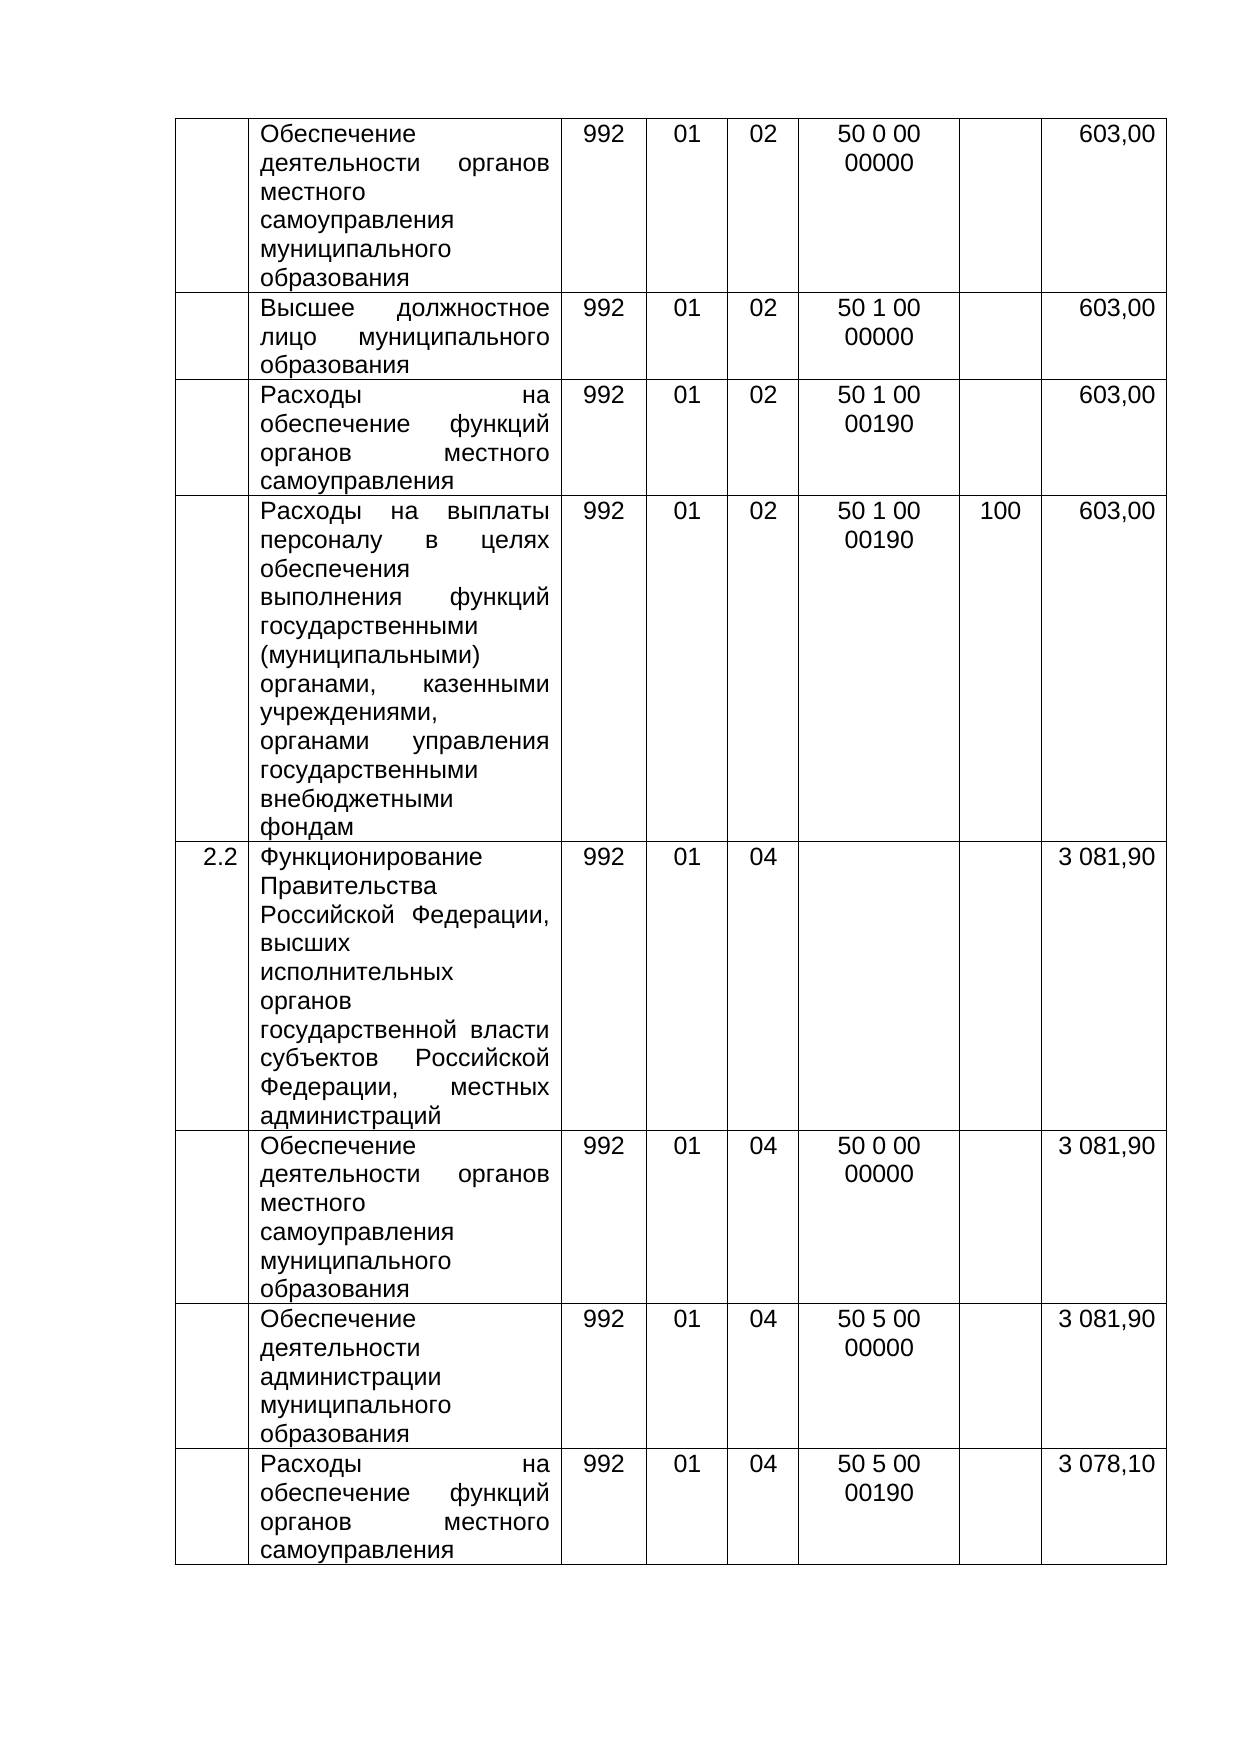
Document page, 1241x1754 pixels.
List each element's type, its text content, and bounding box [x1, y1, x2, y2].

table_cell 992 [562, 1131, 646, 1303]
table_cell [176, 496, 248, 841]
table_cell [960, 842, 1041, 1129]
table_cell 992 [562, 842, 646, 1129]
table_cell Расходы на обеспечение функций органов местного самоуправления [249, 1449, 561, 1564]
table_cell 603,00 [1042, 119, 1166, 292]
table_cell [176, 293, 248, 379]
table_cell [960, 1304, 1041, 1448]
table_cell Функционирование Правительства Российской Федерации, высших исполнительных органов государственной власти субъектов Российской Федерации, местных администраций [249, 842, 561, 1129]
table_cell [176, 119, 248, 292]
table_cell 603,00 [1042, 496, 1166, 841]
table_cell 01 [647, 1304, 727, 1448]
table_cell 2.2 [176, 842, 248, 1129]
table_cell 992 [562, 496, 646, 841]
table_cell 02 [728, 293, 798, 379]
table_cell 50 1 00 00000 [799, 293, 959, 379]
table_cell [960, 1449, 1041, 1564]
table_cell Обеспечение деятельности администрации муниципального образования [249, 1304, 561, 1448]
table_cell Расходы на выплаты персоналу в целях обеспечения выполнения функций государственными (муниципальными) органами, казенными учреждениями, органами управления государственными внебюджетными фондам [249, 496, 561, 841]
table_cell 01 [647, 1131, 727, 1303]
table_cell 01 [647, 293, 727, 379]
table_cell [176, 1304, 248, 1448]
table_cell 50 0 00 00000 [799, 119, 959, 292]
table_cell [176, 380, 248, 495]
table_cell Высшее должностное лицо муниципального образования [249, 293, 561, 379]
table_cell Расходы на обеспечение функций органов местного самоуправления [249, 380, 561, 495]
table_cell 603,00 [1042, 380, 1166, 495]
table_cell [960, 119, 1041, 292]
table_cell [960, 1131, 1041, 1303]
table_cell 04 [728, 842, 798, 1129]
table_cell 01 [647, 380, 727, 495]
table_cell 01 [647, 496, 727, 841]
table_cell Обеспечение деятельности органов местного самоуправления муниципального образования [249, 119, 561, 292]
table_cell 04 [728, 1304, 798, 1448]
table_cell Обеспечение деятельности органов местного самоуправления муниципального образования [249, 1131, 561, 1303]
table_cell 3 081,90 [1042, 1131, 1166, 1303]
table_cell [176, 1449, 248, 1564]
table_cell 992 [562, 293, 646, 379]
table_cell 50 1 00 00190 [799, 380, 959, 495]
table_cell 3 081,90 [1042, 842, 1166, 1129]
table_cell 02 [728, 119, 798, 292]
table_cell 992 [562, 380, 646, 495]
table_cell 01 [647, 842, 727, 1129]
table_cell 04 [728, 1449, 798, 1564]
table_cell 50 5 00 00000 [799, 1304, 959, 1448]
table_cell 992 [562, 1304, 646, 1448]
table_cell 992 [562, 1449, 646, 1564]
table_cell 04 [728, 1131, 798, 1303]
table_cell 992 [562, 119, 646, 292]
table_cell 50 0 00 00000 [799, 1131, 959, 1303]
table_cell 603,00 [1042, 293, 1166, 379]
table_cell 3 081,90 [1042, 1304, 1166, 1448]
table_cell [176, 1131, 248, 1303]
table_cell 01 [647, 1449, 727, 1564]
table_cell 3 078,10 [1042, 1449, 1166, 1564]
table_cell [960, 293, 1041, 379]
table_cell 01 [647, 119, 727, 292]
table_cell [799, 842, 959, 1129]
table_cell [960, 380, 1041, 495]
table_cell 100 [960, 496, 1041, 841]
table_cell 50 1 00 00190 [799, 496, 959, 841]
table_cell 02 [728, 380, 798, 495]
table_cell 50 5 00 00190 [799, 1449, 959, 1564]
table_cell 02 [728, 496, 798, 841]
